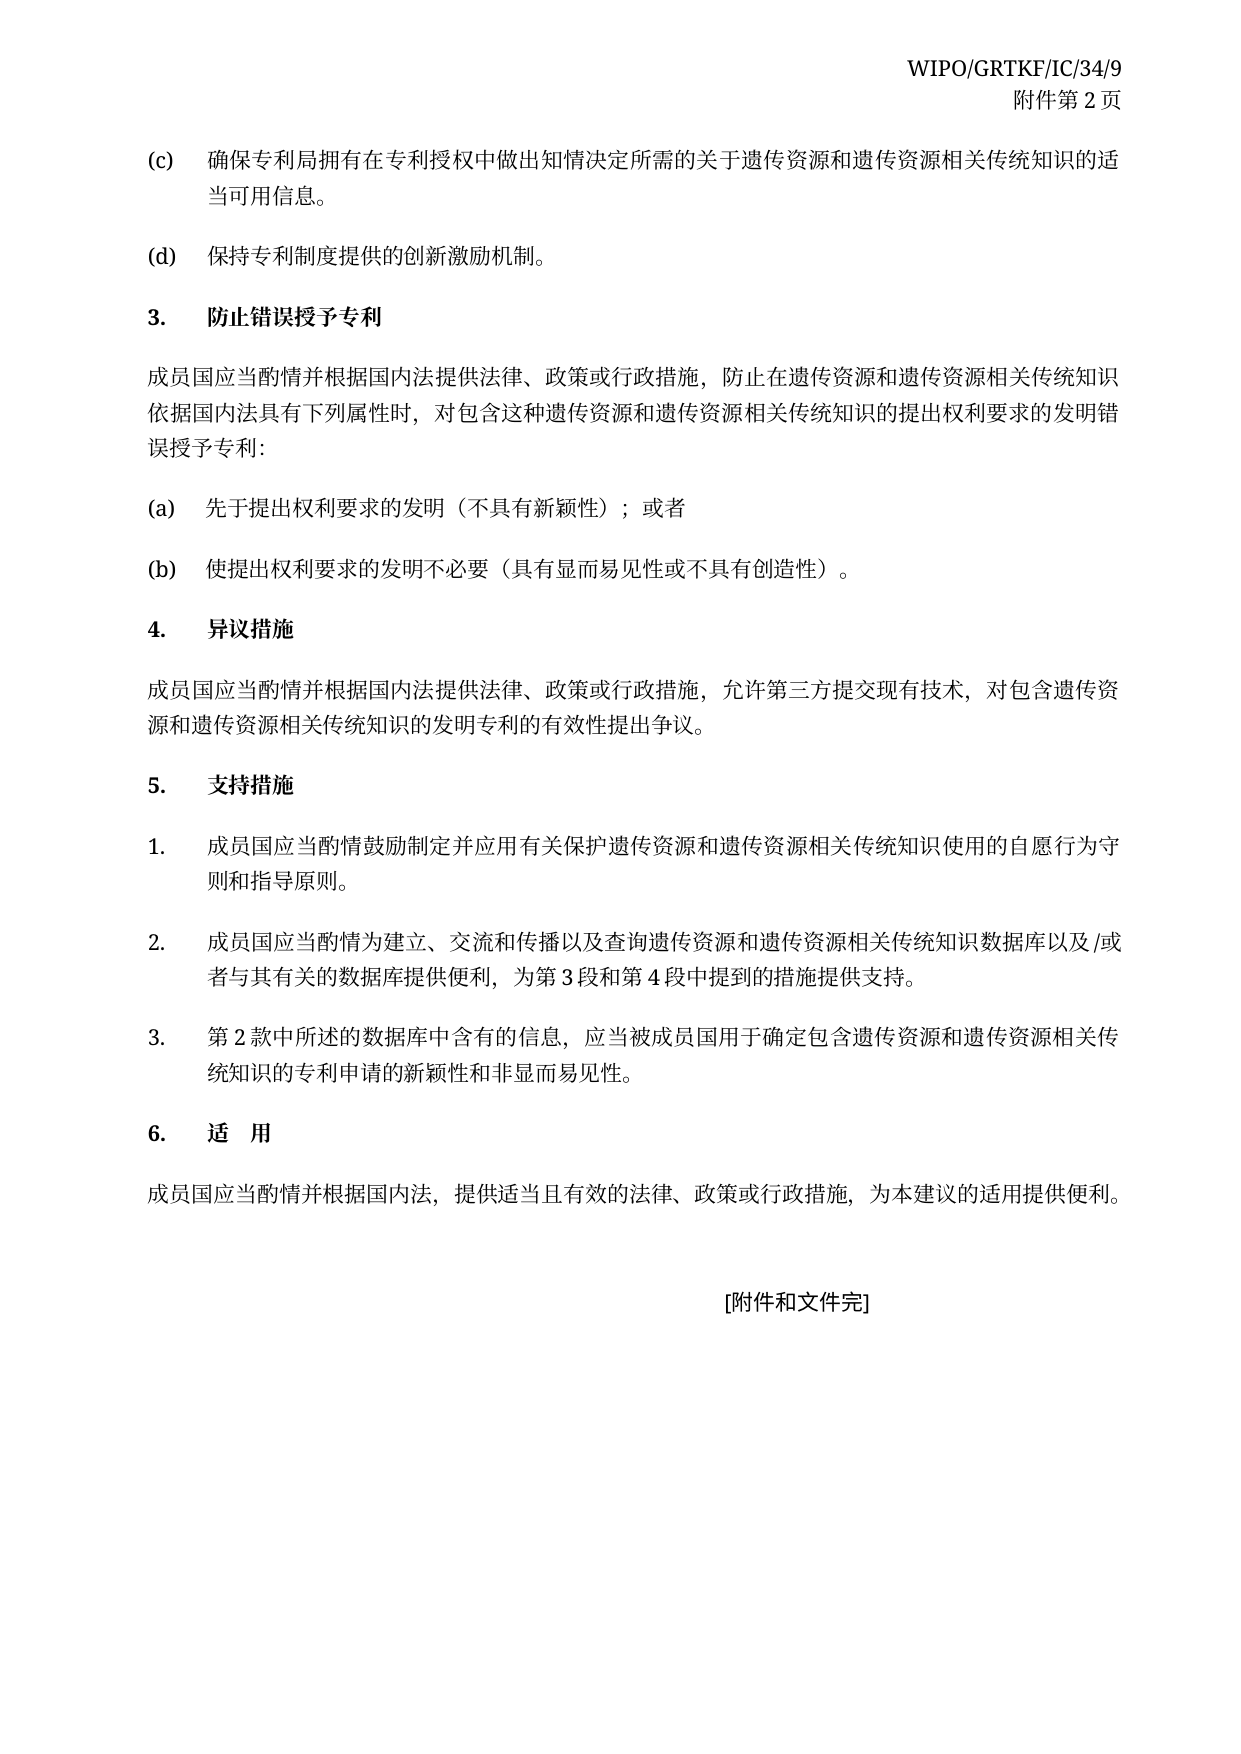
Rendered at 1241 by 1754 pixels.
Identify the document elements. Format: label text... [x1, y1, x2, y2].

text [附件和文件完] [724, 1281, 1122, 1317]
text (d) 保持专利制度提供的创新激励机制。 [148, 236, 1122, 271]
text 3. 防止错误授予专利 [148, 296, 1122, 331]
text 6. 适 用 [148, 1113, 1122, 1148]
text 4. 异议措施 [148, 608, 1122, 644]
text 5. 支持措施 [148, 765, 1122, 800]
text 成员国应当酌情并根据国内法提供法律、政策或行政措施，防止在遗传资源和遗传资源相关传统知识依据国内法具有下列属性时，对包含这种遗传资源和遗传资源相关传统知识的提出权利要求的发明错误授予专利： [148, 356, 1122, 463]
text (b) 使提出权利要求的发明不必要（具有显而易见性或不具有创造性）。 [148, 548, 1122, 583]
text 1. 成员国应当酌情鼓励制定并应用有关保护遗传资源和遗传资源相关传统知识使用的自愿行为守则和指导原则。 [148, 825, 1122, 896]
text (a) 先于提出权利要求的发明（不具有新颖性）；或者 [148, 488, 1122, 523]
text 成员国应当酌情并根据国内法提供法律、政策或行政措施，允许第三方提交现有技术，对包含遗传资源和遗传资源相关传统知识的发明专利的有效性提出争议。 [148, 669, 1122, 740]
text 3. 第2款中所述的数据库中含有的信息，应当被成员国用于确定包含遗传资源和遗传资源相关传统知识的专利申请的新颖性和非显而易见性。 [148, 1017, 1122, 1088]
text 2. 成员国应当酌情为建立、交流和传播以及查询遗传资源和遗传资源相关传统知识数据库以及/或者与其有关的数据库提供便利，为第3段和第4段中提到的措施提供支持。 [148, 921, 1122, 992]
text 成员国应当酌情并根据国内法，提供适当且有效的法律、政策或行政措施，为本建议的适用提供便利。 [148, 1173, 1122, 1208]
text (c) 确保专利局拥有在专利授权中做出知情决定所需的关于遗传资源和遗传资源相关传统知识的适当可用信息。 [148, 140, 1122, 211]
